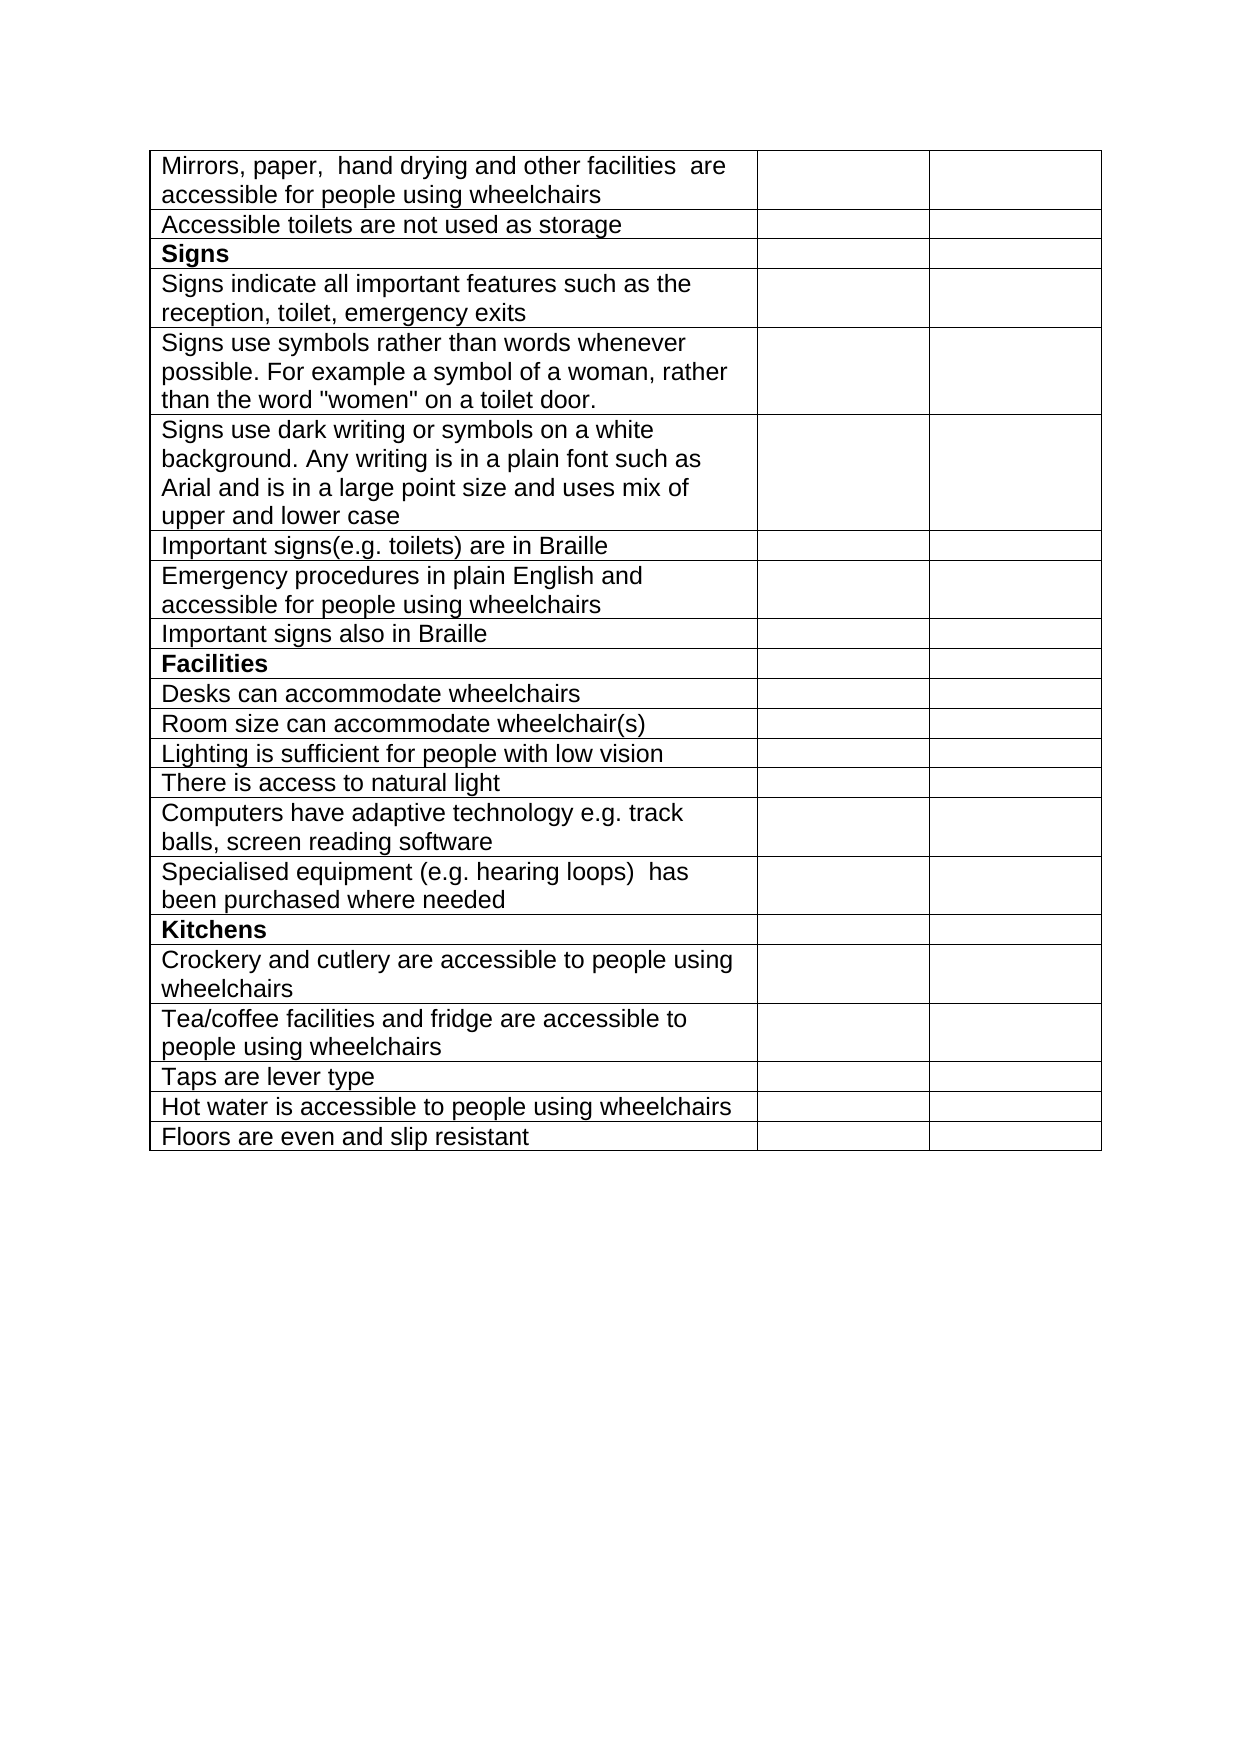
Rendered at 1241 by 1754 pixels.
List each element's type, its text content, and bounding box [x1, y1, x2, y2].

table_cell [930, 709, 1101, 737]
table_cell [930, 1092, 1101, 1121]
table_cell [758, 768, 929, 797]
table_cell [930, 415, 1101, 530]
table_cell Room size can accommodate wheelchair(s) [151, 709, 757, 737]
table_cell [758, 798, 929, 856]
table_cell [930, 739, 1101, 767]
table_cell Kitchens [151, 915, 757, 944]
table_cell [758, 915, 929, 944]
table_cell Signs use dark writing or symbols on a white background. Any writing is in a plain font such as Arial and is in a large point size and uses mix of upper and lower case [151, 415, 757, 530]
table_cell Tea/coffee facilities and fridge are accessible to people using wheelchairs [151, 1004, 757, 1061]
table_cell [758, 531, 929, 560]
table_cell Desks can accommodate wheelchairs [151, 679, 757, 708]
table_cell Facilities [151, 649, 757, 678]
table_cell Signs [151, 239, 757, 268]
table_cell [758, 679, 929, 708]
table_cell [930, 1004, 1101, 1061]
table_cell Computers have adaptive technology e.g. track balls, screen reading software [151, 798, 757, 856]
table_cell [758, 945, 929, 1002]
table_cell [758, 739, 929, 767]
table_cell [758, 151, 929, 208]
table_cell [930, 151, 1101, 208]
table_cell [758, 857, 929, 914]
table_cell [758, 1122, 929, 1150]
table_cell [930, 945, 1101, 1002]
table_cell Signs indicate all important features such as the reception, toilet, emergency exits [151, 269, 757, 327]
table_cell [758, 561, 929, 618]
table_cell [758, 269, 929, 327]
table_cell Lighting is sufficient for people with low vision [151, 739, 757, 767]
table_cell [758, 415, 929, 530]
table_cell There is access to natural light [151, 768, 757, 797]
table_cell [758, 210, 929, 238]
table_cell [930, 857, 1101, 914]
table_cell [930, 798, 1101, 856]
table_cell [758, 619, 929, 648]
table_cell Important signs also in Braille [151, 619, 757, 648]
table_cell [930, 768, 1101, 797]
table_cell [758, 328, 929, 414]
table_cell [930, 210, 1101, 238]
table_cell [930, 649, 1101, 678]
table_cell Crockery and cutlery are accessible to people using wheelchairs [151, 945, 757, 1002]
table_cell [758, 239, 929, 268]
table_cell [930, 1062, 1101, 1091]
table_cell [758, 649, 929, 678]
table_cell [930, 239, 1101, 268]
table_cell Specialised equipment (e.g. hearing loops) has been purchased where needed [151, 857, 757, 914]
table_cell Accessible toilets are not used as storage [151, 210, 757, 238]
table_cell [930, 561, 1101, 618]
table_cell [930, 915, 1101, 944]
table_cell Mirrors, paper, hand drying and other facilities are accessible for people using wheelchairs [151, 151, 757, 208]
table_cell Important signs(e.g. toilets) are in Braille [151, 531, 757, 560]
table_cell [758, 709, 929, 737]
table_cell [930, 269, 1101, 327]
table_cell [930, 679, 1101, 708]
table_cell Hot water is accessible to people using wheelchairs [151, 1092, 757, 1121]
table_cell Taps are lever type [151, 1062, 757, 1091]
table_cell Signs use symbols rather than words whenever possible. For example a symbol of a woman, rather than the word "women" on a toilet door. [151, 328, 757, 414]
table_cell [930, 1122, 1101, 1150]
table_cell [930, 619, 1101, 648]
table_cell [758, 1004, 929, 1061]
table_cell [758, 1092, 929, 1121]
table_cell [930, 328, 1101, 414]
table_cell Floors are even and slip resistant [151, 1122, 757, 1150]
table_cell [930, 531, 1101, 560]
table_cell [758, 1062, 929, 1091]
table_cell Emergency procedures in plain English and accessible for people using wheelchairs [151, 561, 757, 618]
